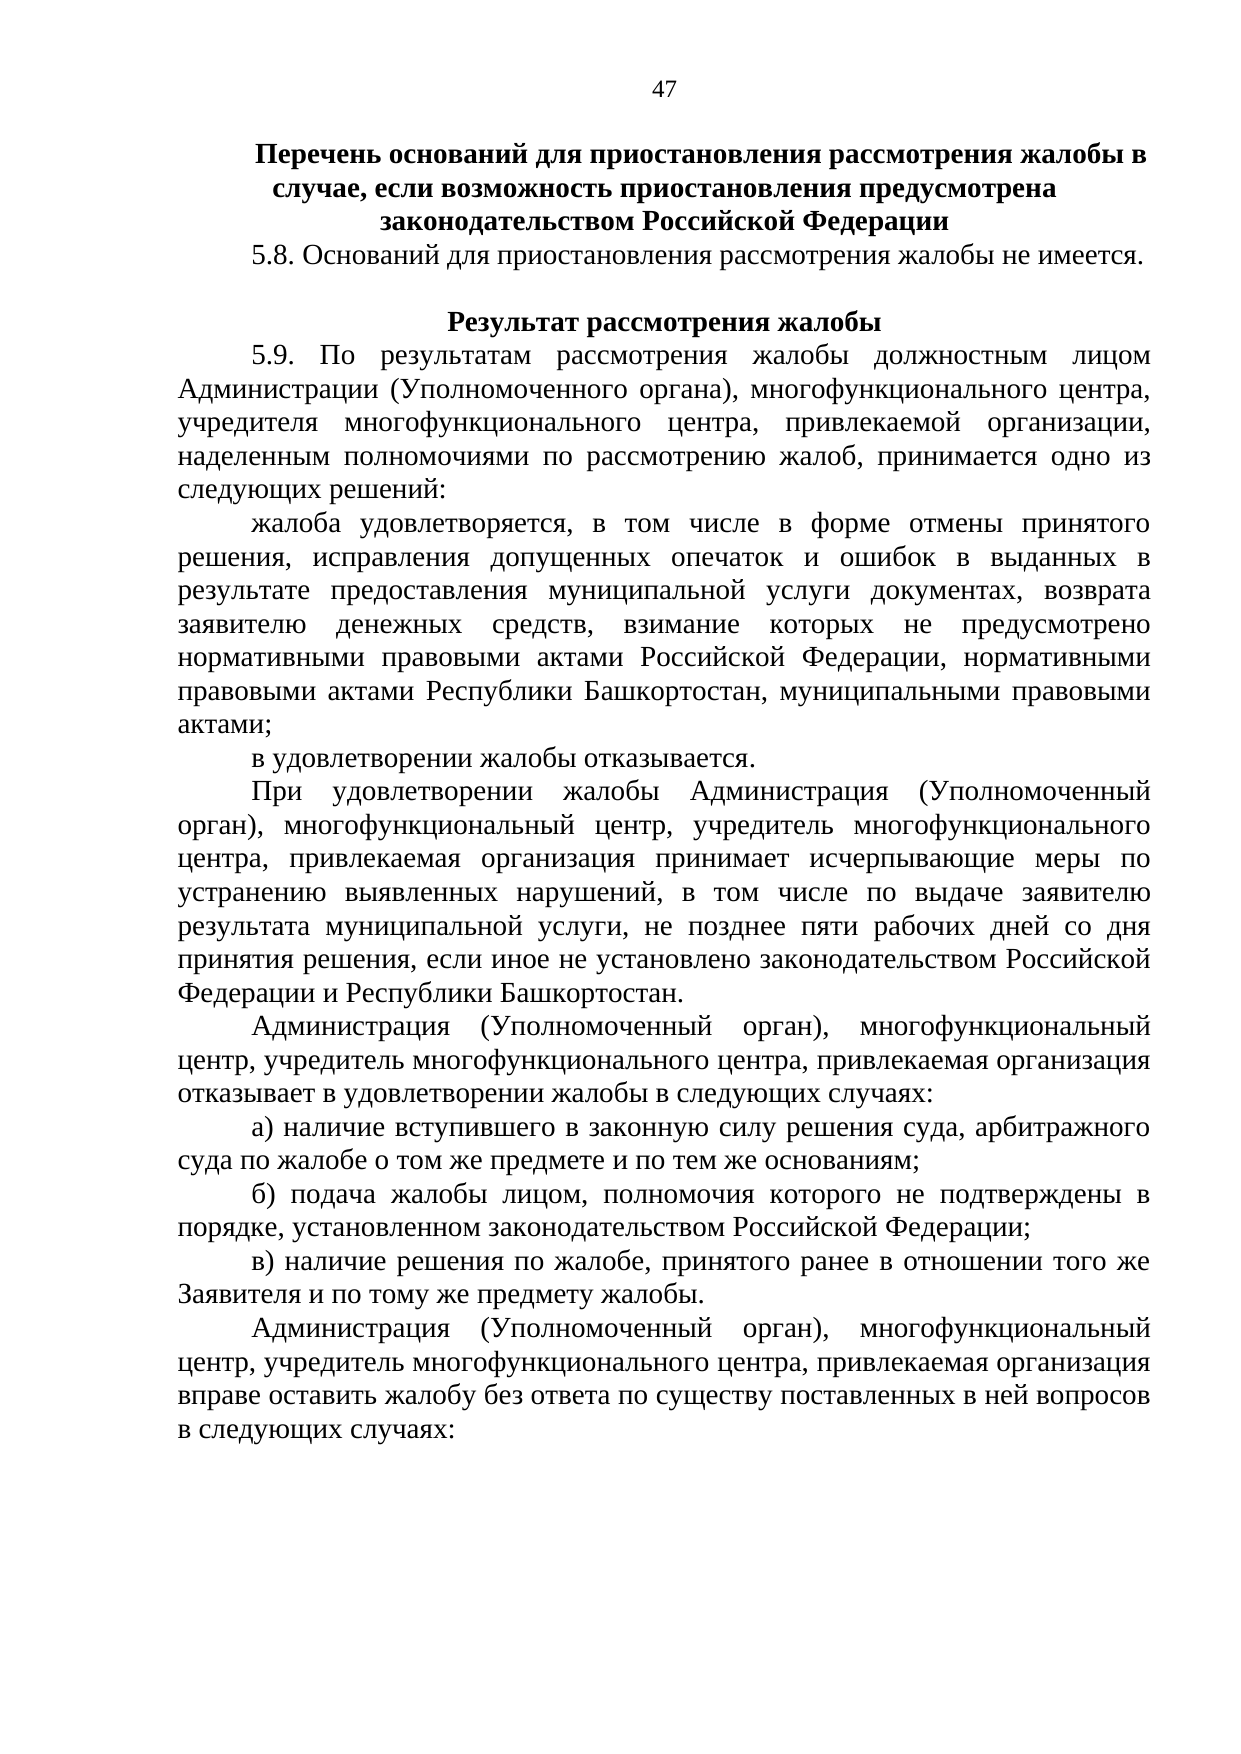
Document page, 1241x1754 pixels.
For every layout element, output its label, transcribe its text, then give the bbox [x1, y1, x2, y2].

text а) наличие вступившего в законную силу решения суда, арбитражного суда по жалобе о том же предмете и по тем же основаниям; [177, 1109, 1152, 1176]
text Перечень оснований для приостановления рассмотрения жалобы в случае, если возможность приостановления предусмотрена законодательством Российской Федерации [177, 136, 1152, 237]
text жалоба удовлетворяется, в том числе в форме отмены принятого решения, исправления допущенных опечаток и ошибок в выданных в результате предоставления муниципальной услуги документах, возврата заявителю денежных средств, взимание которых не предусмотрено нормативными правовыми актами Российской Федерации, нормативными правовыми актами Республики Башкортостан, муниципальными правовыми актами; [177, 505, 1152, 740]
text 5.8. Оснований для приостановления рассмотрения жалобы не имеется. [177, 237, 1152, 270]
text Результат рассмотрения жалобы [177, 304, 1152, 337]
text При удовлетворении жалобы Администрация (Уполномоченный орган), многофункциональный центр, учредитель многофункционального центра, привлекаемая организация принимает исчерпывающие меры по устранению выявленных нарушений, в том числе по выдаче заявителю результата муниципальной услуги, не позднее пяти рабочих дней со дня принятия решения, если иное не установлено законодательством Российской Федерации и Республики Башкортостан. [177, 773, 1152, 1008]
text в удовлетворении жалобы отказывается. [177, 740, 1152, 773]
text в) наличие решения по жалобе, принятого ранее в отношении того же Заявителя и по тому же предмету жалобы. [177, 1243, 1152, 1310]
text б) подача жалобы лицом, полномочия которого не подтверждены в порядке, установленном законодательством Российской Федерации; [177, 1176, 1152, 1243]
text Администрация (Уполномоченный орган), многофункциональный центр, учредитель многофункционального центра, привлекаемая организация вправе оставить жалобу без ответа по существу поставленных в ней вопросов в следующих случаях: [177, 1310, 1152, 1444]
text 5.9. По результатам рассмотрения жалобы должностным лицом Администрации (Уполномоченного органа), многофункционального центра, учредителя многофункционального центра, привлекаемой организации, наделенным полномочиями по рассмотрению жалоб, принимается одно из следующих решений: [177, 337, 1152, 505]
text Администрация (Уполномоченный орган), многофункциональный центр, учредитель многофункционального центра, привлекаемая организация отказывает в удовлетворении жалобы в следующих случаях: [177, 1008, 1152, 1109]
